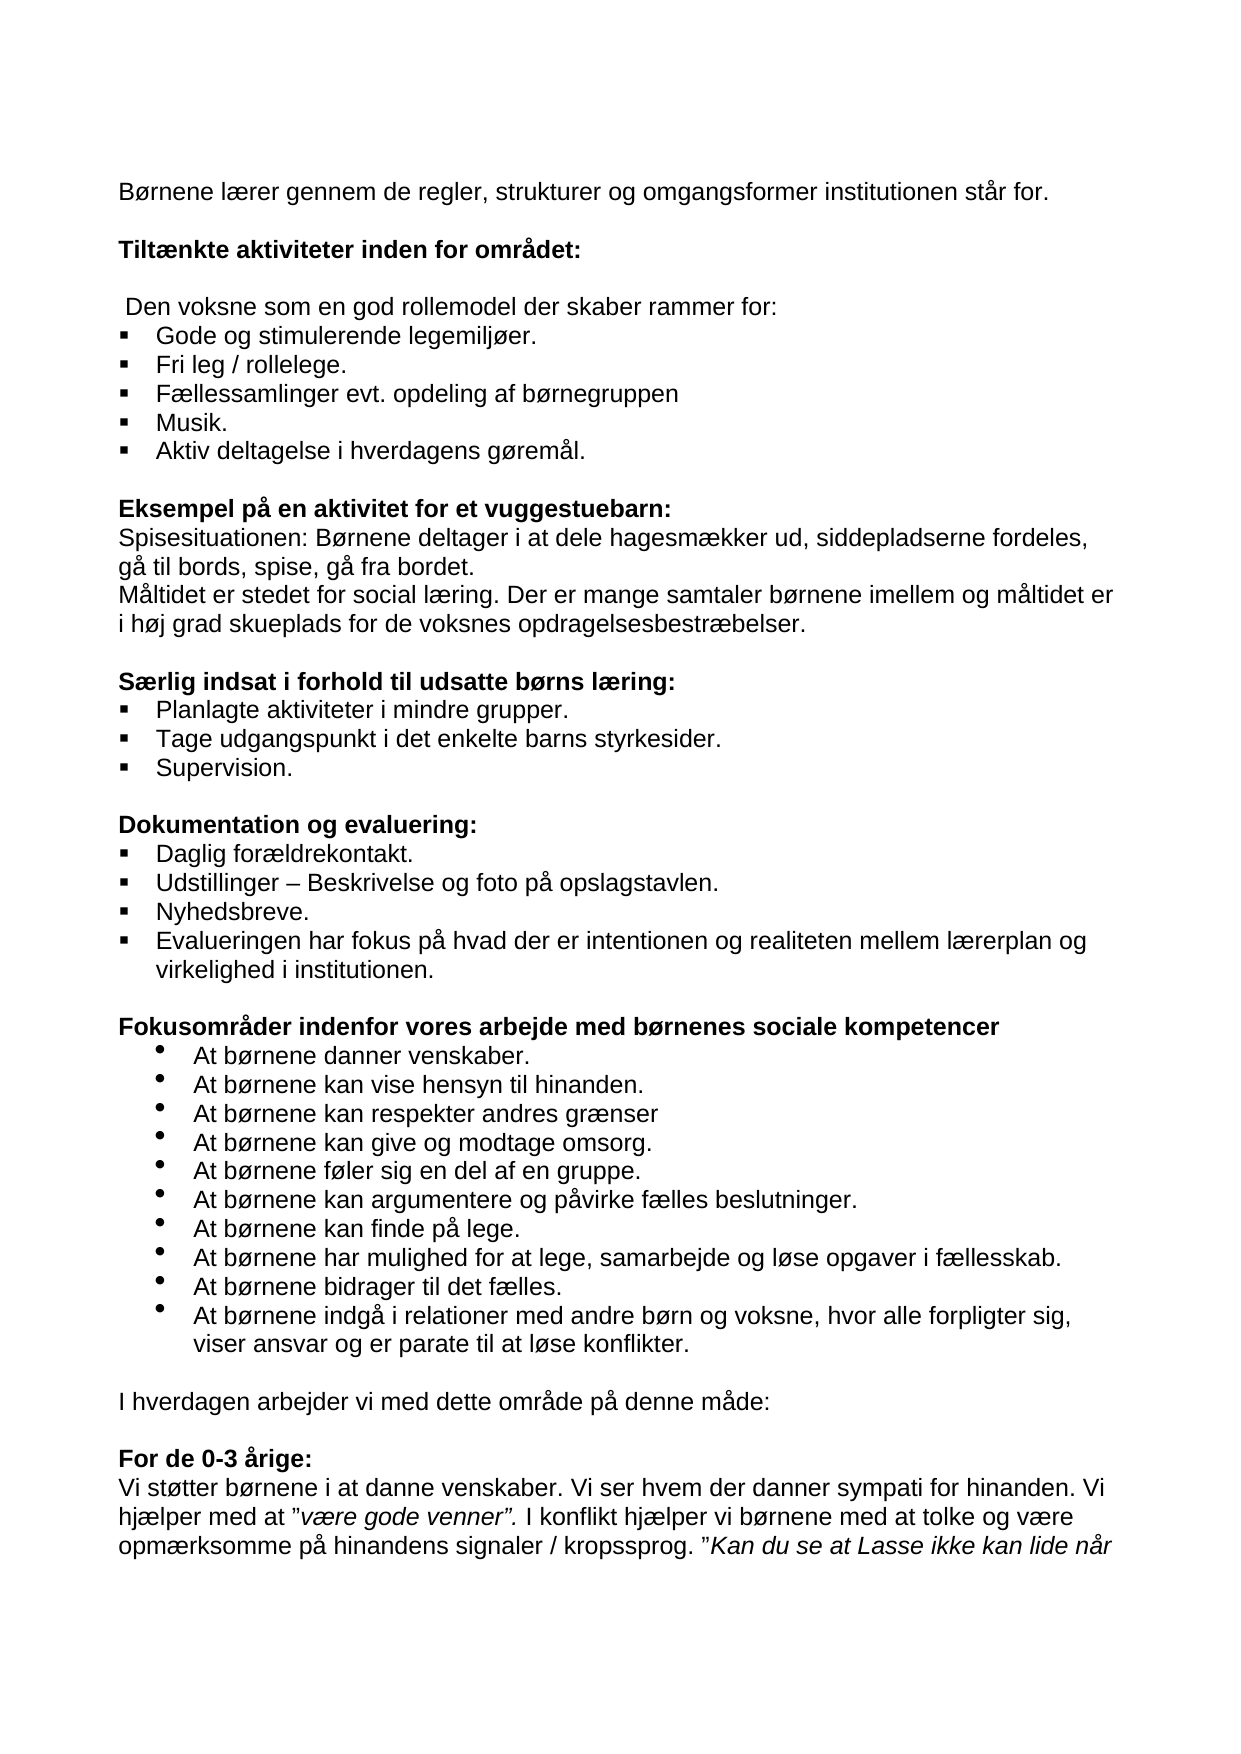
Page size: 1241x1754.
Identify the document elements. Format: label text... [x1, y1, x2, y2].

list At børnene kan argumentere og påvirke fælles beslutninger. [156, 1185, 1122, 1214]
list Tage udgangspunkt i det enkelte barns styrkesider. [118, 724, 1122, 753]
list At børnene kan finde på lege. [156, 1214, 1122, 1243]
list At børnene bidrager til det fælles. [156, 1272, 1122, 1301]
list At børnene kan give og modtage omsorg. [156, 1127, 1122, 1156]
list Nyhedsbreve. [118, 897, 1122, 926]
text Fokusområder indenfor vores arbejde med børnenes sociale kompetencer [118, 1012, 1122, 1041]
list Aktiv deltagelse i hverdagens gøremål. [118, 436, 1122, 465]
text Tiltænkte aktiviteter inden for området: [118, 235, 1122, 263]
list Daglig forældrekontakt. [118, 839, 1122, 868]
list Planlagte aktiviteter i mindre grupper. [118, 695, 1122, 724]
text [118, 1473, 1122, 1559]
text Børnene lærer gennem de regler, strukturer og omgangsformer institutionen står for. [118, 177, 1122, 206]
text Måltidet er stedet for social læring. Der er mange samtaler børnene imellem og måltidet er i høj grad skueplads for de voksnes opdragelsesbestræbelser. [118, 580, 1122, 638]
list At børnene har mulighed for at lege, samarbejde og løse opgaver i fællesskab. [156, 1243, 1122, 1272]
text Den voksne som en god rollemodel der skaber rammer for: [118, 292, 1122, 321]
list Gode og stimulerende legemiljøer. [118, 321, 1122, 350]
list Musik. [118, 407, 1122, 436]
text I hverdagen arbejder vi med dette område på denne måde: [118, 1387, 1122, 1416]
list Fællessamlinger evt. opdeling af børnegruppen [118, 379, 1122, 407]
list Fri leg / rollelege. [118, 350, 1122, 379]
text Eksempel på en aktivitet for et vuggestuebarn: [118, 494, 1122, 523]
text For de 0-3 årige: [118, 1444, 1122, 1473]
list At børnene danner venskaber. [156, 1041, 1122, 1070]
text Særlig indsat i forhold til udsatte børns læring: [118, 666, 1122, 695]
text Dokumentation og evaluering: [118, 811, 1122, 839]
list At børnene kan respekter andres grænser [156, 1099, 1122, 1127]
list Evalueringen har fokus på hvad der er intentionen og realiteten mellem lærerplan og virkelighed i institutionen. [118, 926, 1122, 983]
list At børnene kan vise hensyn til hinanden. [156, 1070, 1122, 1099]
list Supervision. [118, 753, 1122, 782]
list Udstillinger – Beskrivelse og foto på opslagstavlen. [118, 868, 1122, 897]
text Spisesituationen: Børnene deltager i at dele hagesmækker ud, siddepladserne fordeles, gå til bords, spise, gå fra bordet. [118, 523, 1122, 580]
list At børnene føler sig en del af en gruppe. [156, 1156, 1122, 1185]
list At børnene indgå i relationer med andre børn og voksne, hvor alle forpligter sig, viser ansvar og er parate til at løse konflikter. [156, 1301, 1122, 1358]
